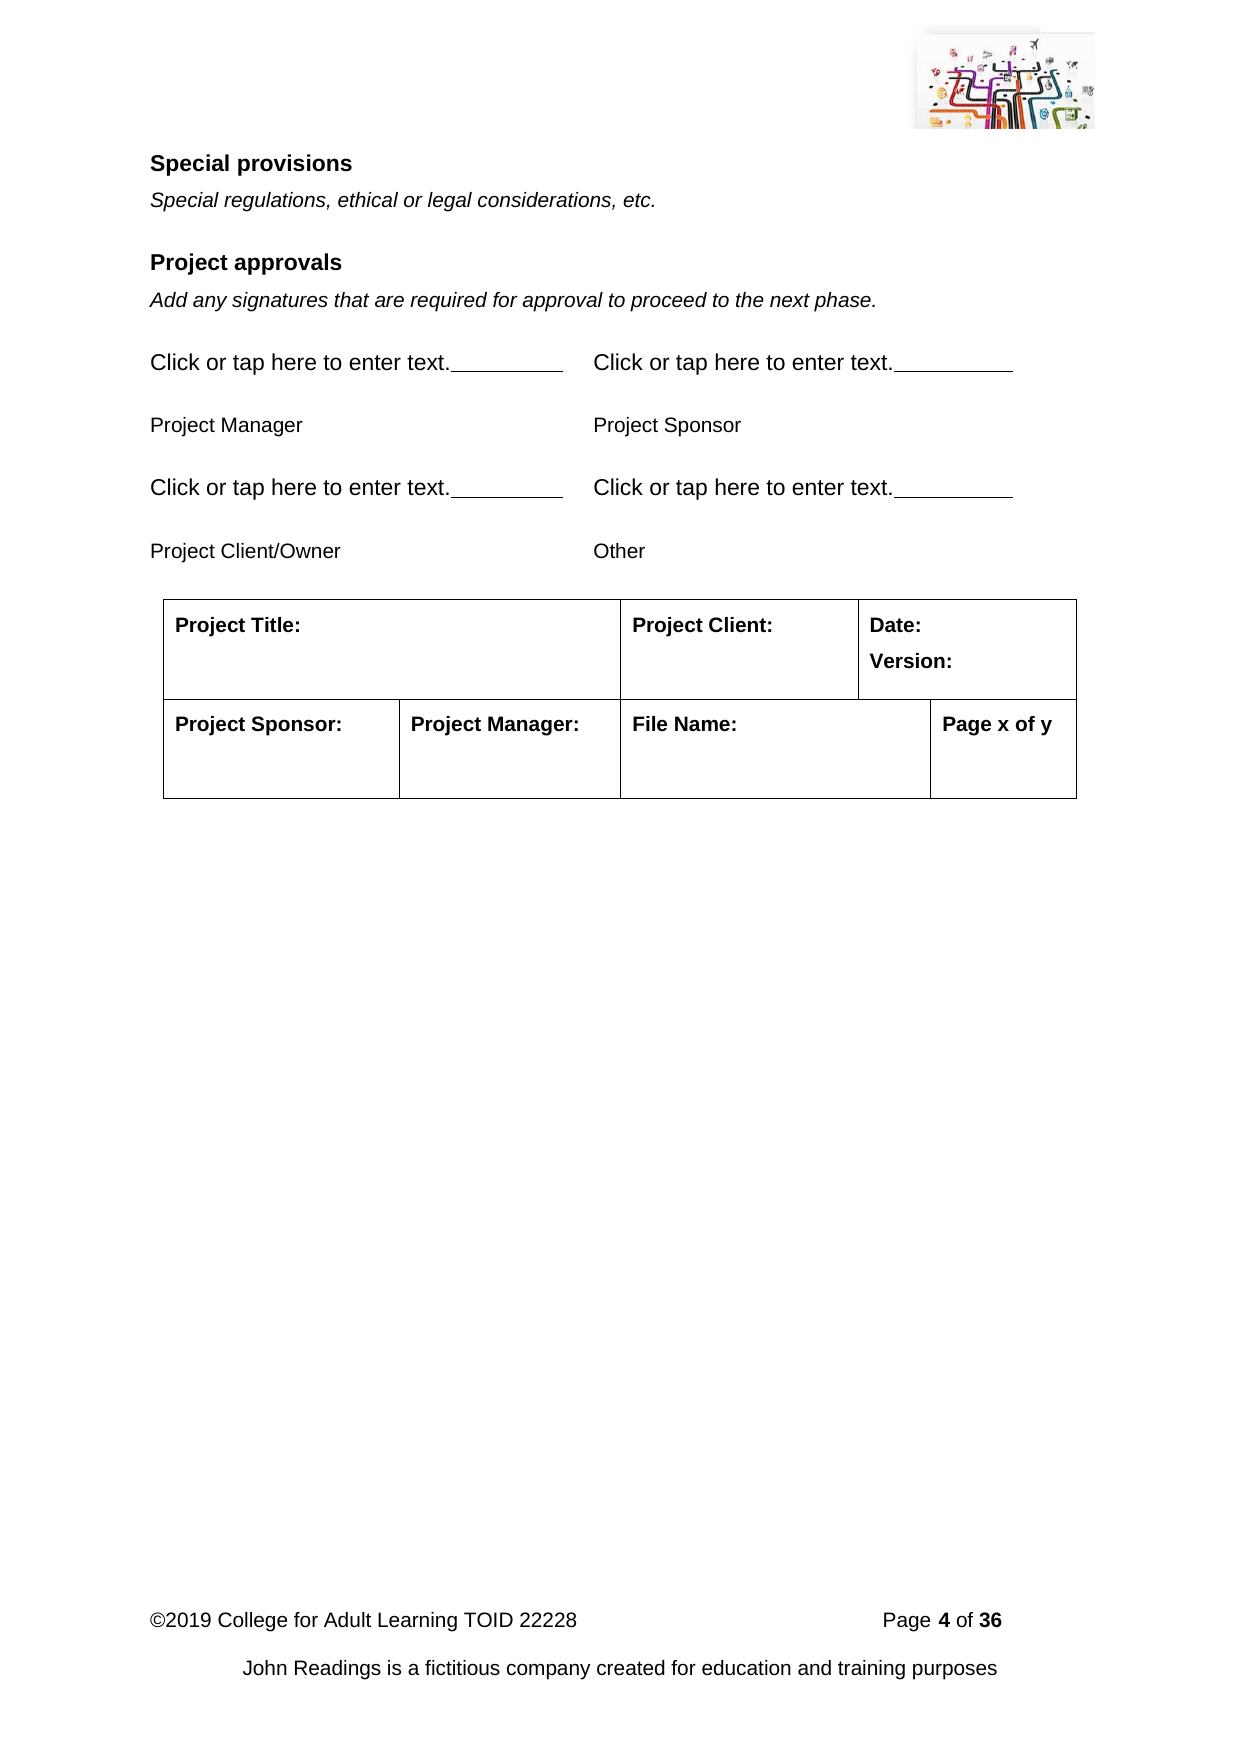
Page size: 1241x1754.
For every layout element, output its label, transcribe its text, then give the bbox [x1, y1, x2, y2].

table_cell Page x of y [931, 700, 1076, 797]
table_header Project Client: [621, 600, 858, 698]
text Project Manager Project Sponsor [150, 413, 1090, 437]
table_cell File Name: [621, 700, 930, 797]
text Special provisions Special regulations, ethical or legal considerations, etc. [150, 150, 1090, 212]
table_header Date: Version: [859, 600, 1076, 698]
text Project approvals Add any signatures that are required for approval to proceed to the next phase. [150, 249, 1090, 312]
table_cell Project Sponsor: [164, 700, 399, 797]
picture [905, 25, 1108, 138]
table_cell Project Manager: [400, 700, 620, 797]
text Project Client/Owner Other [150, 538, 1090, 562]
table_header Project Title: [164, 600, 620, 698]
